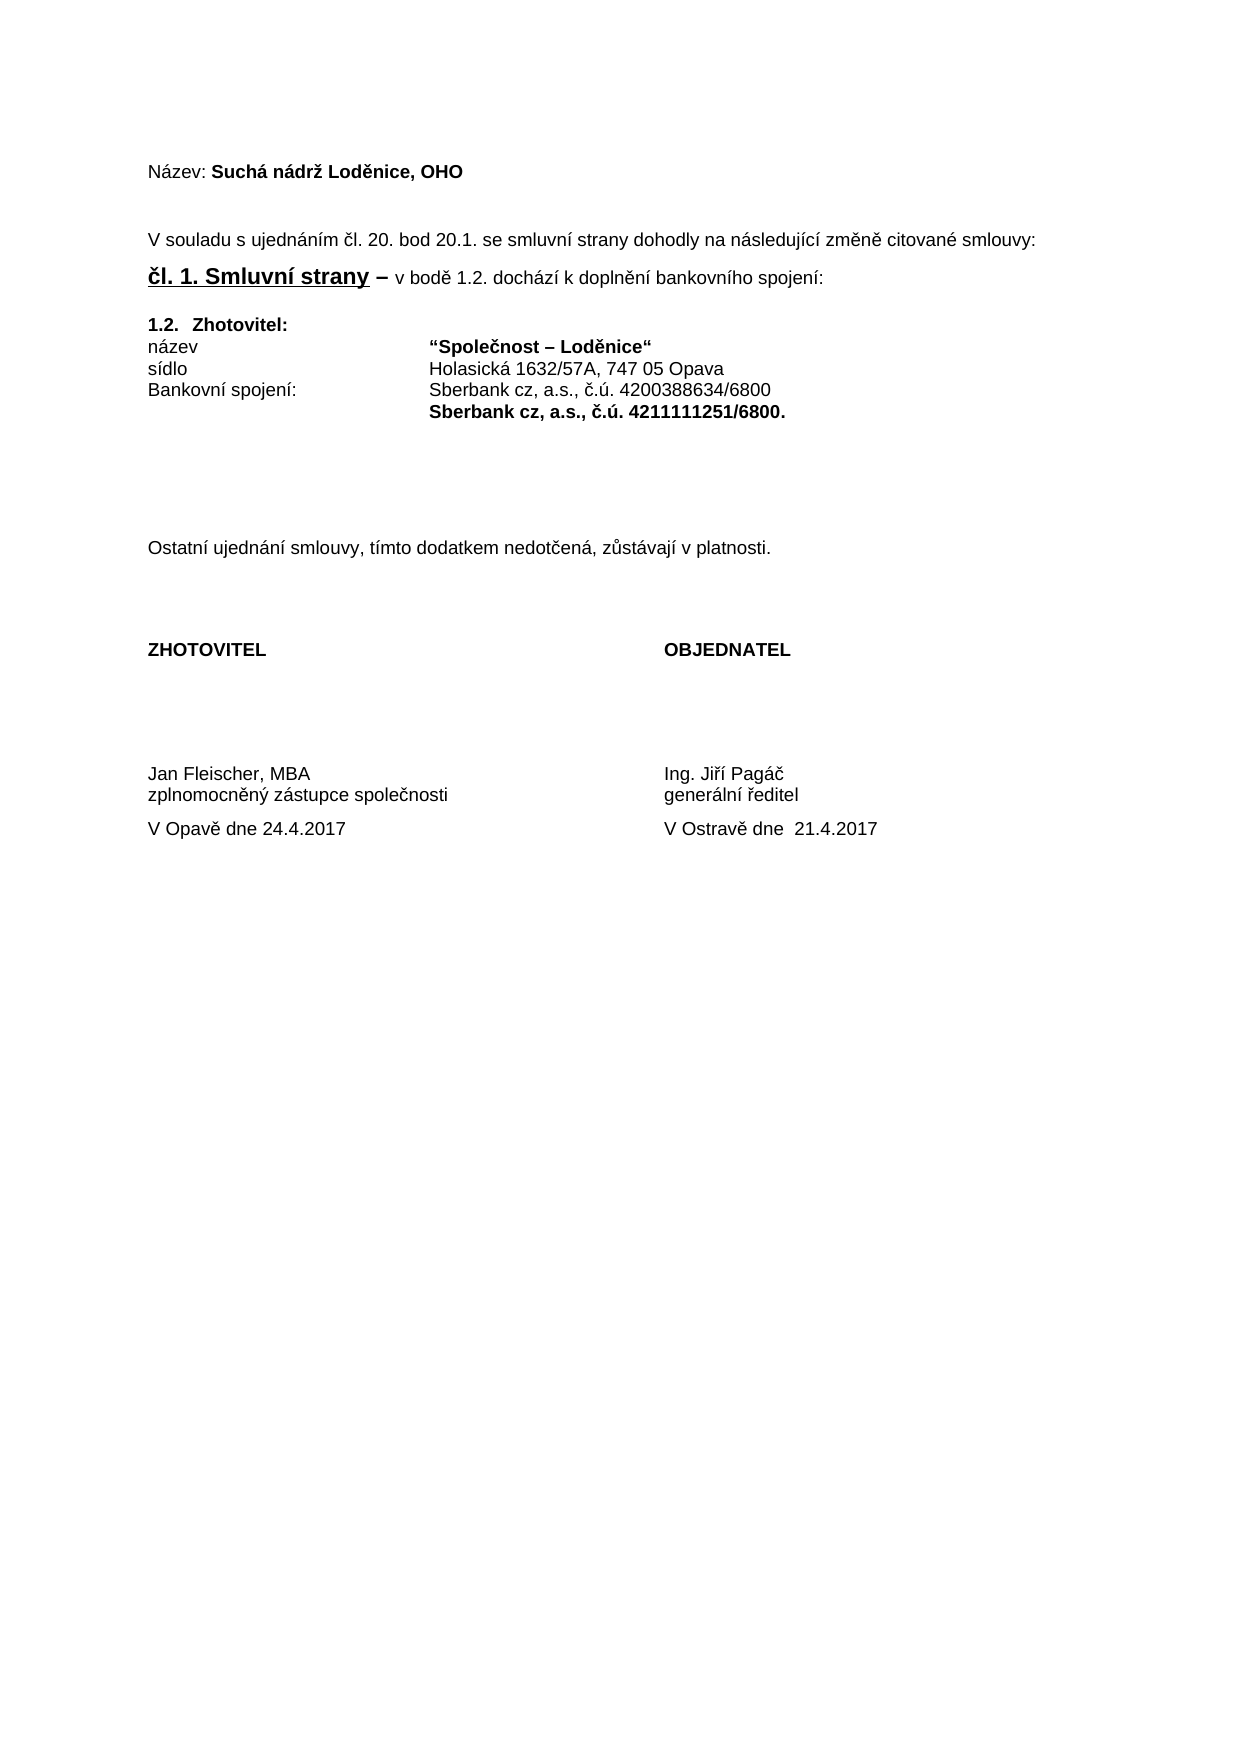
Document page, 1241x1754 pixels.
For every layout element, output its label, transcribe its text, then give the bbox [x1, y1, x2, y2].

list Zhotovitel: [148, 314, 1092, 336]
text čl. 1. Smluvní strany – v bodě 1.2. dochází k doplnění bankovního spojení: [148, 263, 1092, 289]
text Bankovní spojení: Sberbank cz, a.s., č.ú. 4200388634/6800 [148, 379, 1092, 400]
list V Opavě dne 24.4.2017 V Ostravě dne 21.4.2017 [148, 818, 1092, 840]
list Jan Fleischer, MBA Ing. Jiří Pagáč [148, 763, 1092, 784]
text V souladu s ujednáním čl. 20. bod 20.1. se smluvní strany dohodly na následující změně citované smlouvy: [148, 229, 1092, 250]
text sídlo Holasická 1632/57A, 747 05 Opava [148, 357, 1092, 379]
list Ostatní ujednání smlouvy, tímto dodatkem nedotčená, zůstávají v platnosti. [148, 537, 1092, 558]
list ZHOTOVITEL OBJEDNATEL [148, 639, 1092, 660]
text Sberbank cz, a.s., č.ú. 4211111251/6800. [148, 400, 1092, 422]
text název “Společnost – Loděnice“ [148, 336, 1092, 357]
list zplnomocněný zástupce společnosti generální ředitel [148, 784, 1092, 806]
text Název: Suchá nádrž Loděnice, OHO [148, 161, 1092, 182]
